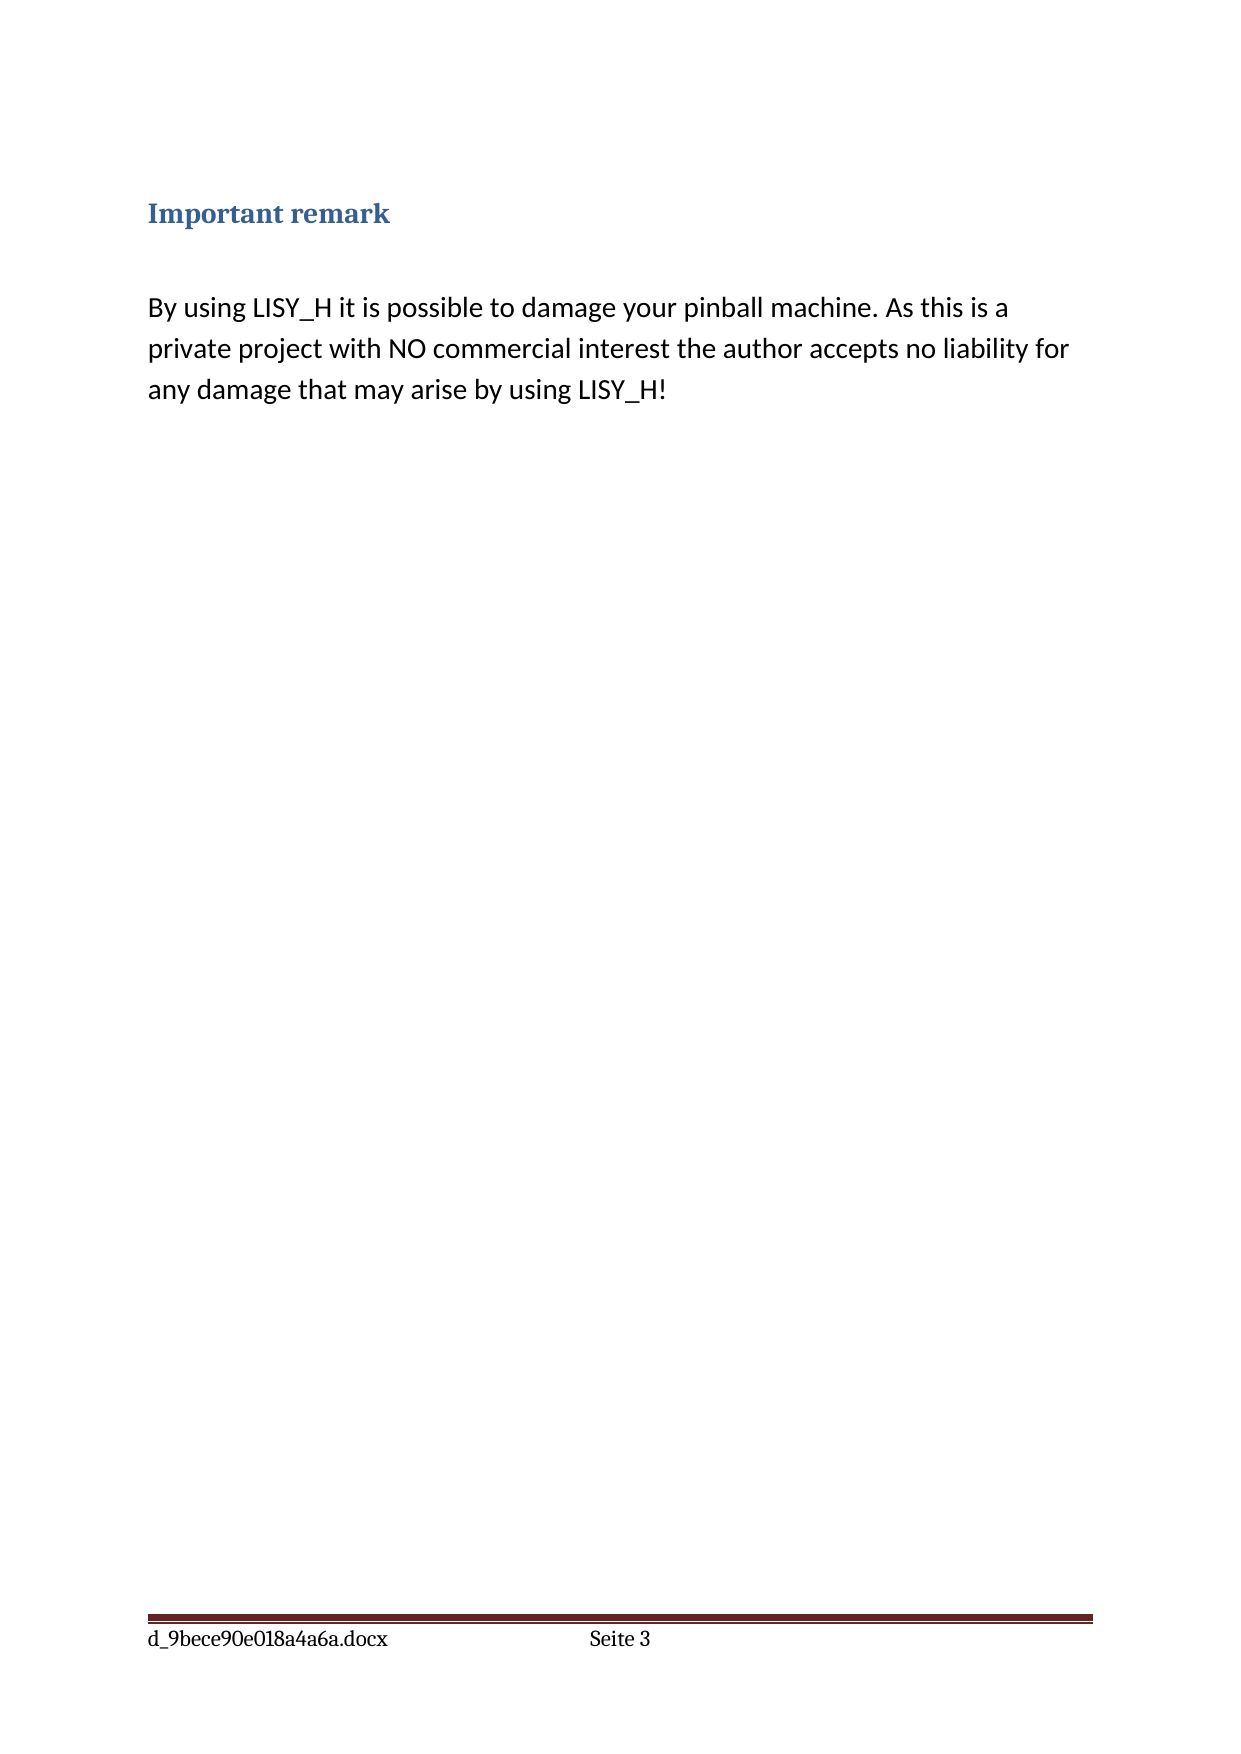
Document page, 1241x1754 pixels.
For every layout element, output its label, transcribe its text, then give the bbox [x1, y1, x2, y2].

subtitle Important remark [148, 198, 1093, 231]
text By using LISY_H it is possible to damage your pinball machine. As this is a private project with NO commercial interest the author accepts no liability for any damage that may arise by using LISY_H! [148, 289, 1093, 407]
